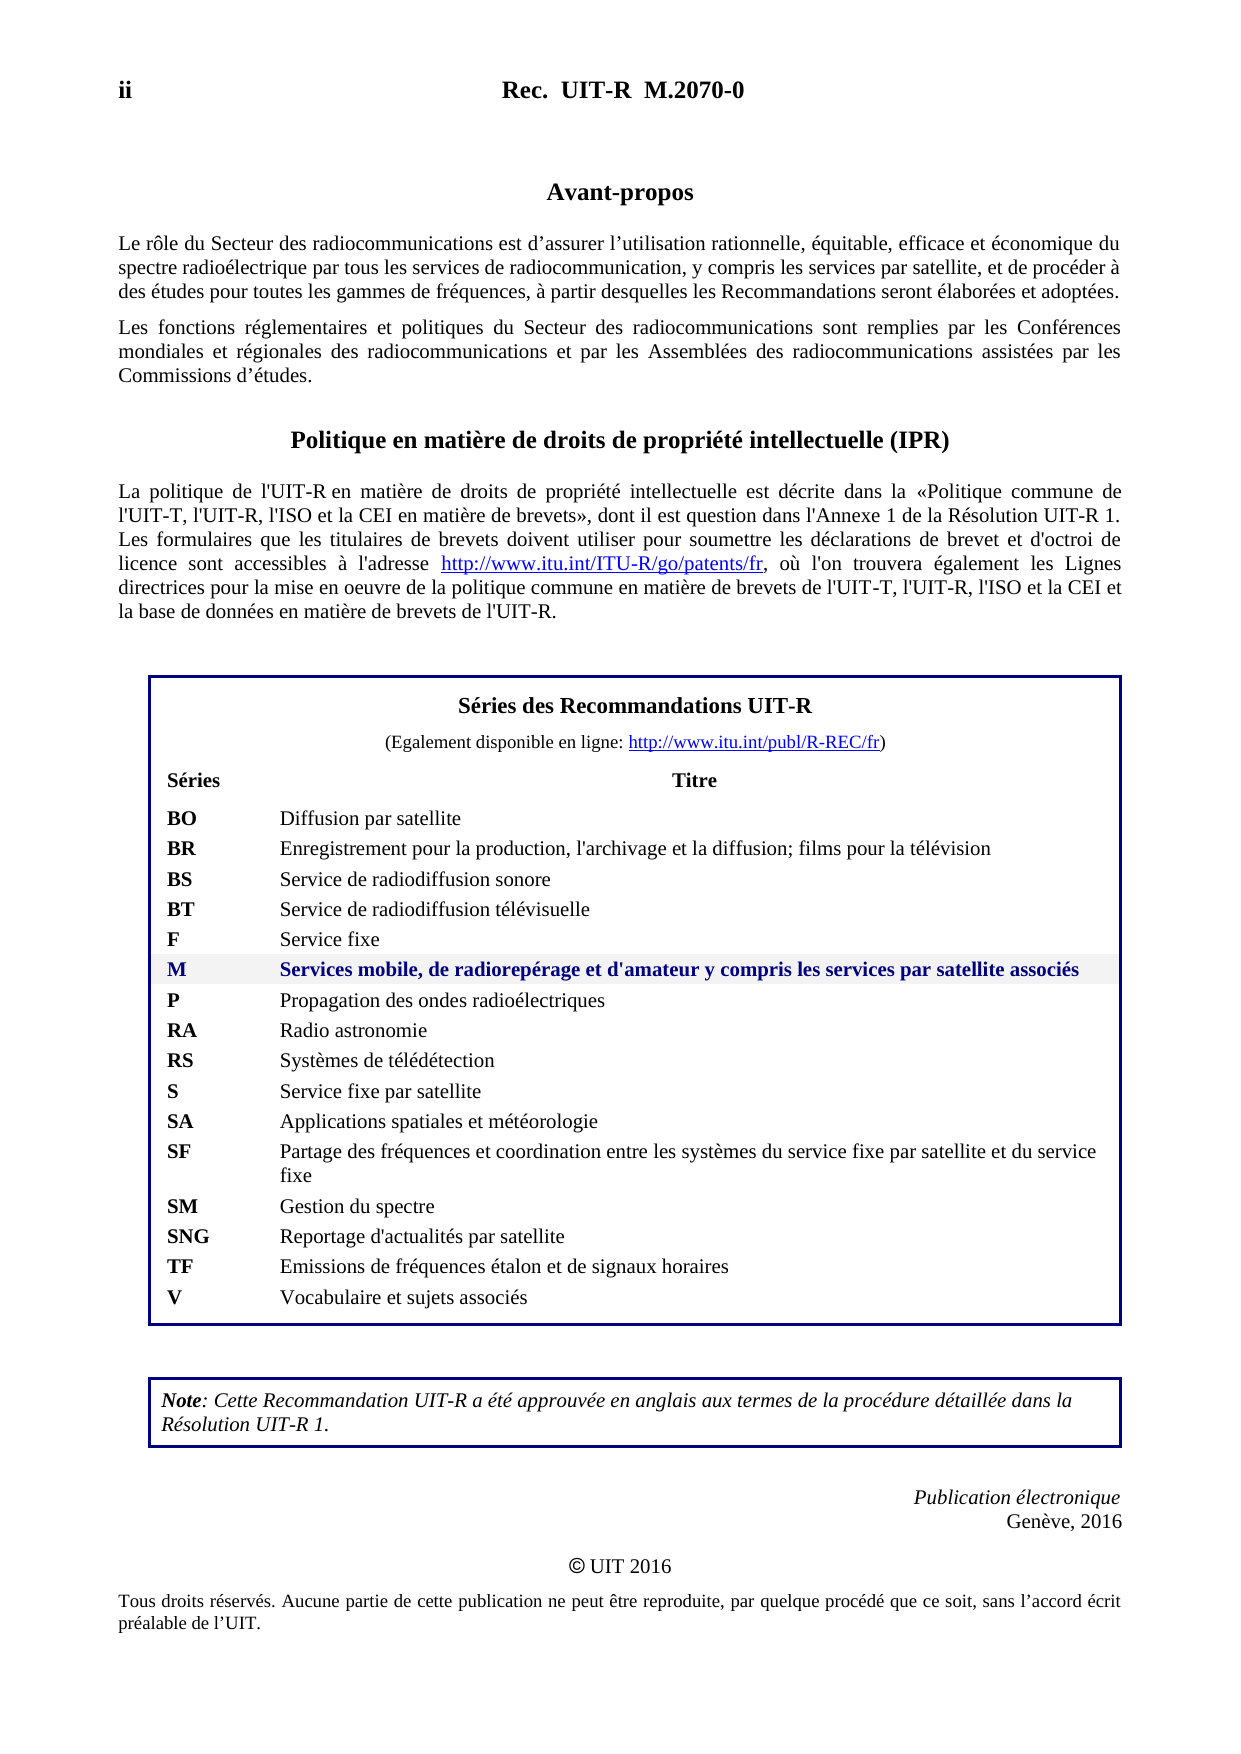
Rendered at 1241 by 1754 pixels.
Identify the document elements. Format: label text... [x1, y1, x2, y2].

table_header Note: Cette Recommandation UIT-R a été approuvée en anglais aux termes de la procédure détaillée dans la Résolution UIT-R 1. [151, 1380, 1119, 1445]
table_cell Service fixe par satellite [268, 1076, 1119, 1106]
table_cell Titre [268, 759, 1119, 803]
table_cell M [151, 954, 268, 984]
table_cell Gestion du spectre [268, 1191, 1119, 1221]
subtitle Politique en matière de droits de propriété intellectuelle (IPR) [118, 425, 1122, 454]
text La politique de l'UIT-R en matière de droits de propriété intellectuelle est décrite dans la «Politique commune de l'UIT-T, l'UIT-R, l'ISO et la CEI en matière de brevets», dont il est question dans l'Annexe 1 de la Résolution UIT-R 1. Les formulaires que les titulaires de brevets doivent utiliser pour soumettre les déclarations de brevet et d'octroi de licence sont accessibles à l'adresse http://www.itu.int/ITU-R/go/patents/fr, où l'on trouvera également les Lignes directrices pour la mise en oeuvre de la politique commune en matière de brevets de l'UIT-T, l'UIT-R, l'ISO et la CEI et la base de données en matière de brevets de l'UIT-R. [118, 479, 1122, 623]
text Publication électronique [118, 1484, 1122, 1509]
text Le rôle du Secteur des radiocommunications est d’assurer l’utilisation rationnelle, équitable, efficace et économique du spectre radioélectrique par tous les services de radiocommunication, y compris les services par satellite, et de procéder à des études pour toutes les gammes de fréquences, à partir desquelles les Recommandations seront élaborées et adoptées. [118, 231, 1122, 303]
table_cell Service fixe [268, 924, 1119, 954]
table_cell TF [151, 1251, 268, 1281]
table_cell Partage des fréquences et coordination entre les systèmes du service fixe par satellite et du service fixe [268, 1136, 1119, 1191]
table_header Séries des Recommandations UIT-R (Egalement disponible en ligne: http://www.itu.int/publ/R-REC/fr) [151, 678, 1119, 759]
table_cell Service de radiodiffusion télévisuelle [268, 894, 1119, 924]
table_cell SA [151, 1106, 268, 1136]
text Tous droits réservés. Aucune partie de cette publication ne peut être reproduite, par quelque procédé que ce soit, sans l’accord écrit préalable de l’UIT. [118, 1590, 1122, 1633]
table_cell Reportage d'actualités par satellite [268, 1221, 1119, 1251]
text UIT 2016 [118, 1553, 1122, 1578]
table_cell BO [151, 803, 268, 833]
table_cell RS [151, 1045, 268, 1076]
table_cell SM [151, 1191, 268, 1221]
table_cell Enregistrement pour la production, l'archivage et la diffusion; films pour la télévision [268, 833, 1119, 863]
table_cell S [151, 1076, 268, 1106]
table_cell Radio astronomie [268, 1015, 1119, 1045]
table_cell Systèmes de télédétection [268, 1045, 1119, 1076]
table_cell Emissions de fréquences étalon et de signaux horaires [268, 1251, 1119, 1281]
table_cell Vocabulaire et sujets associés [268, 1281, 1119, 1323]
table_cell Service de radiodiffusion sonore [268, 863, 1119, 894]
table_cell SNG [151, 1221, 268, 1251]
text Avant-propos [118, 177, 1122, 206]
table_cell SF [151, 1136, 268, 1191]
table_cell BR [151, 833, 268, 863]
text Les fonctions réglementaires et politiques du Secteur des radiocommunications sont remplies par les Conférences mondiales et régionales des radiocommunications et par les Assemblées des radiocommunications assistées par les Commissions d’études. [118, 315, 1122, 387]
table_cell RA [151, 1015, 268, 1045]
table_cell F [151, 924, 268, 954]
table_cell Propagation des ondes radioélectriques [268, 985, 1119, 1015]
text Genève, 2016 [118, 1509, 1122, 1533]
table_cell BT [151, 894, 268, 924]
table_cell Diffusion par satellite [268, 803, 1119, 833]
table_cell Séries [151, 759, 268, 803]
table_cell Applications spatiales et météorologie [268, 1106, 1119, 1136]
table_cell P [151, 985, 268, 1015]
table_cell V [151, 1281, 268, 1323]
table_cell Services mobile, de radiorepérage et d'amateur y compris les services par satellite associés [268, 954, 1119, 984]
table_cell BS [151, 863, 268, 894]
